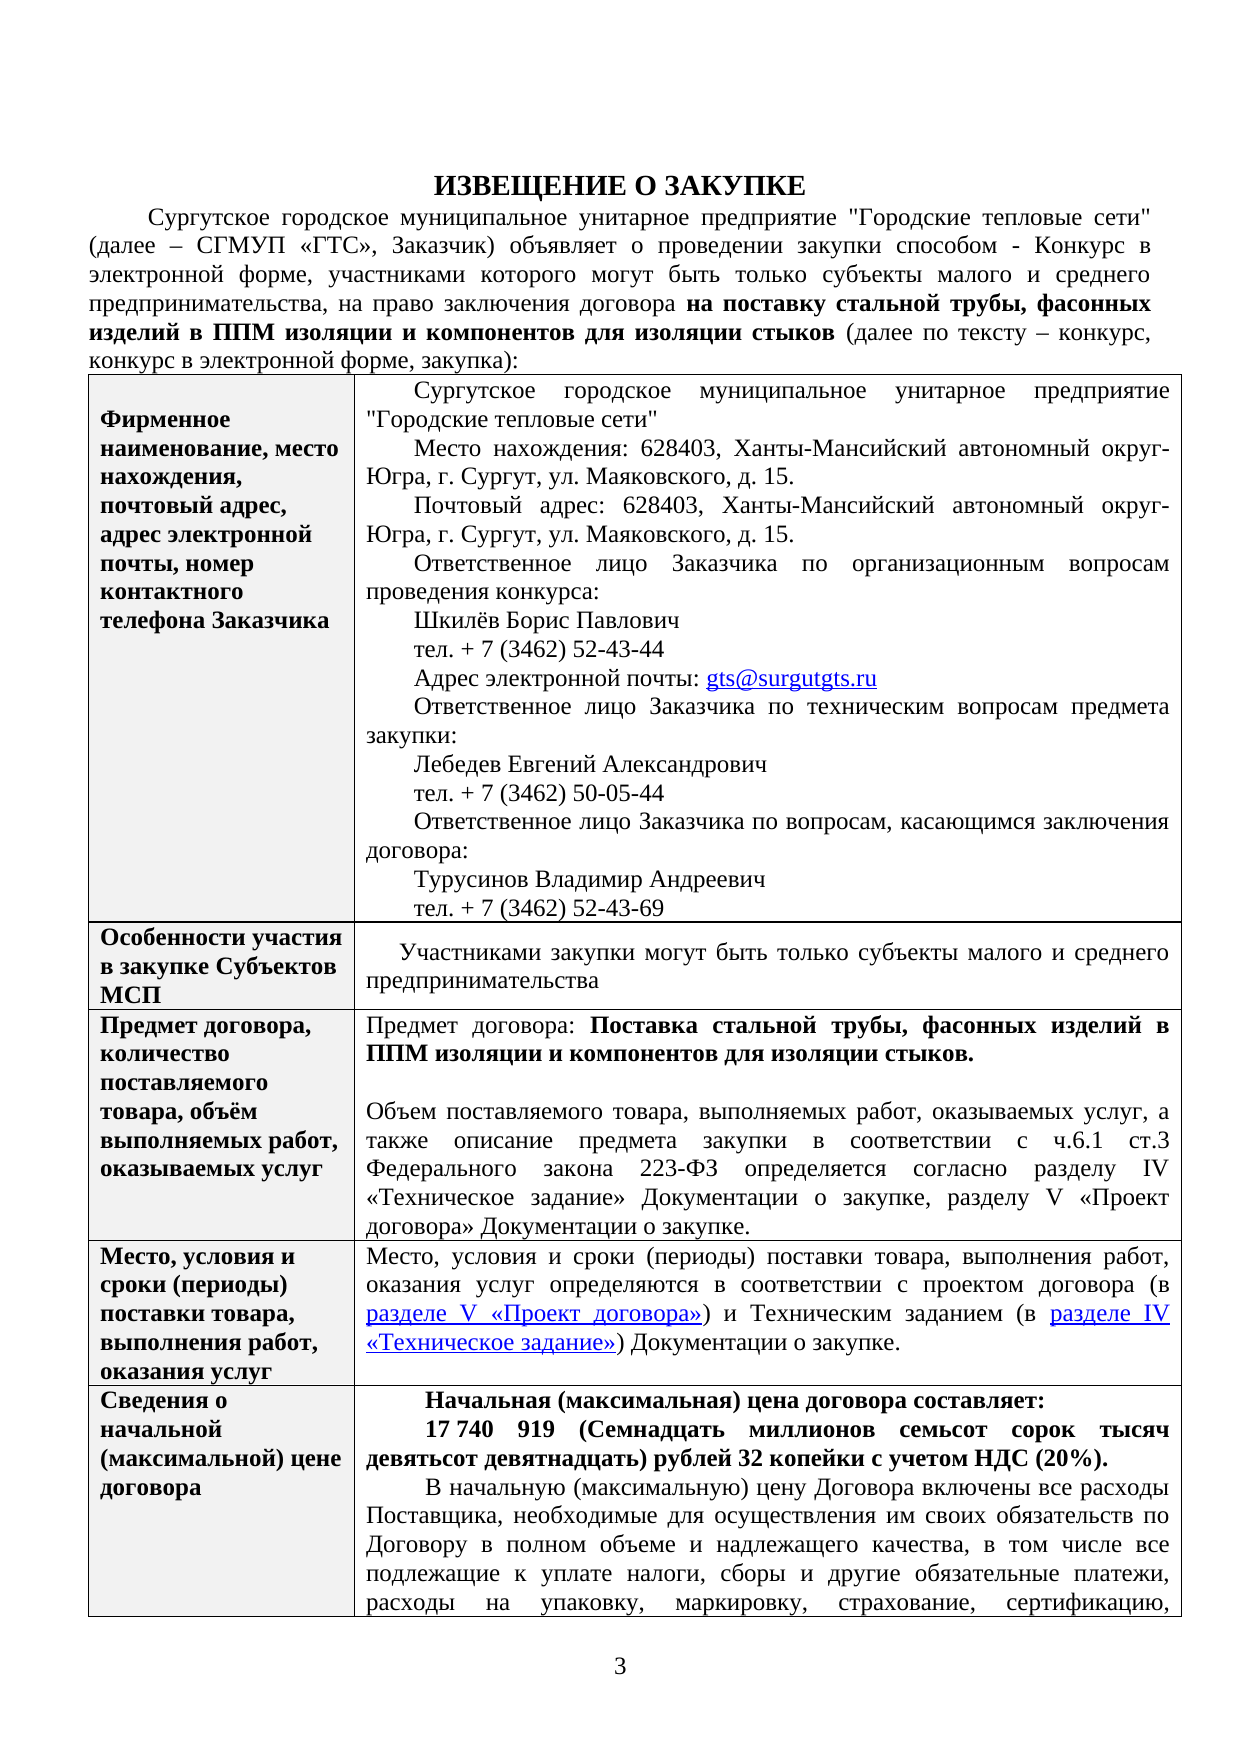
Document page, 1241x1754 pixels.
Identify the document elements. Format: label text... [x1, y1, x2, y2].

table_cell Участниками закупки могут быть только субъекты малого и среднего предпринимательства [355, 923, 1181, 1009]
table_cell Предмет договора: Поставка стальной трубы, фасонных изделий в ППМ изоляции и компонентов для изоляции стыков. Объем поставляемого товара, выполняемых работ, оказываемых услуг, а также описание предмета закупки в соответствии с ч.6.1 ст.3 Федерального закона 223-ФЗ определяется согласно разделу IV «Техническое задание» Документации о закупке, разделу V «Проект договора» Документации о закупке. [355, 1010, 1181, 1240]
text Сургутское городское муниципальное унитарное предприятие "Городские тепловые сети" (далее – СГМУП «ГТС», Заказчик) объявляет о проведении закупки способом - Конкурс в электронной форме, участниками которого могут быть только субъекты малого и среднего предпринимательства, на право заключения договора на поставку стальной трубы, фасонных изделий в ППМ изоляции и компонентов для изоляции стыков (далее по тексту – конкурс, конкурс в электронной форме, закупка): [89, 202, 1152, 374]
table_cell Место, условия и сроки (периоды) поставки товара, выполнения работ, оказания услуг определяются в соответствии с проектом договора (в разделе V «Проект договора») и Техническим заданием (в разделе IV «Техническое задание») Документации о закупке. [355, 1241, 1181, 1384]
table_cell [89, 1386, 354, 1616]
table_cell Особенности участия в закупке Субъектов МСП [89, 923, 354, 1009]
table_header Фирменное наименование, место нахождения, почтовый адрес, адрес электронной почты, номер контактного телефона Заказчика [89, 375, 354, 921]
table_cell Место, условия и сроки (периоды) поставки товара, выполнения работ, оказания услуг [89, 1241, 354, 1384]
table_cell Предмет договора, количество поставляемого товара, объём выполняемых работ, оказываемых услуг [89, 1010, 354, 1240]
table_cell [355, 1386, 1181, 1616]
table_header Сургутское городское муниципальное унитарное предприятие "Городские тепловые сети" Место нахождения: 628403, Ханты-Мансийский автономный округ-Югра, г. Сургут, ул. Маяковского, д. 15. Почтовый адрес: 628403, Ханты-Мансийский автономный округ-Югра, г. Сургут, ул. Маяковского, д. 15. Ответственное лицо Заказчика по организационным вопросам проведения конкурса: Шкилёв Борис Павлович тел. + 7 (3462) 52-43-44 Адрес электронной почты: gts@surgutgts.ru Ответственное лицо Заказчика по техническим вопросам предмета закупки: Лебедев Евгений Александрович тел. + 7 (3462) 50-05-44 Ответственное лицо Заказчика по вопросам, касающимся заключения договора: Турусинов Владимир Андреевич тел. + 7 (3462) 52-43-69 [355, 375, 1181, 921]
subtitle ИЗВЕЩЕНИЕ О ЗАКУПКЕ [89, 168, 1152, 202]
